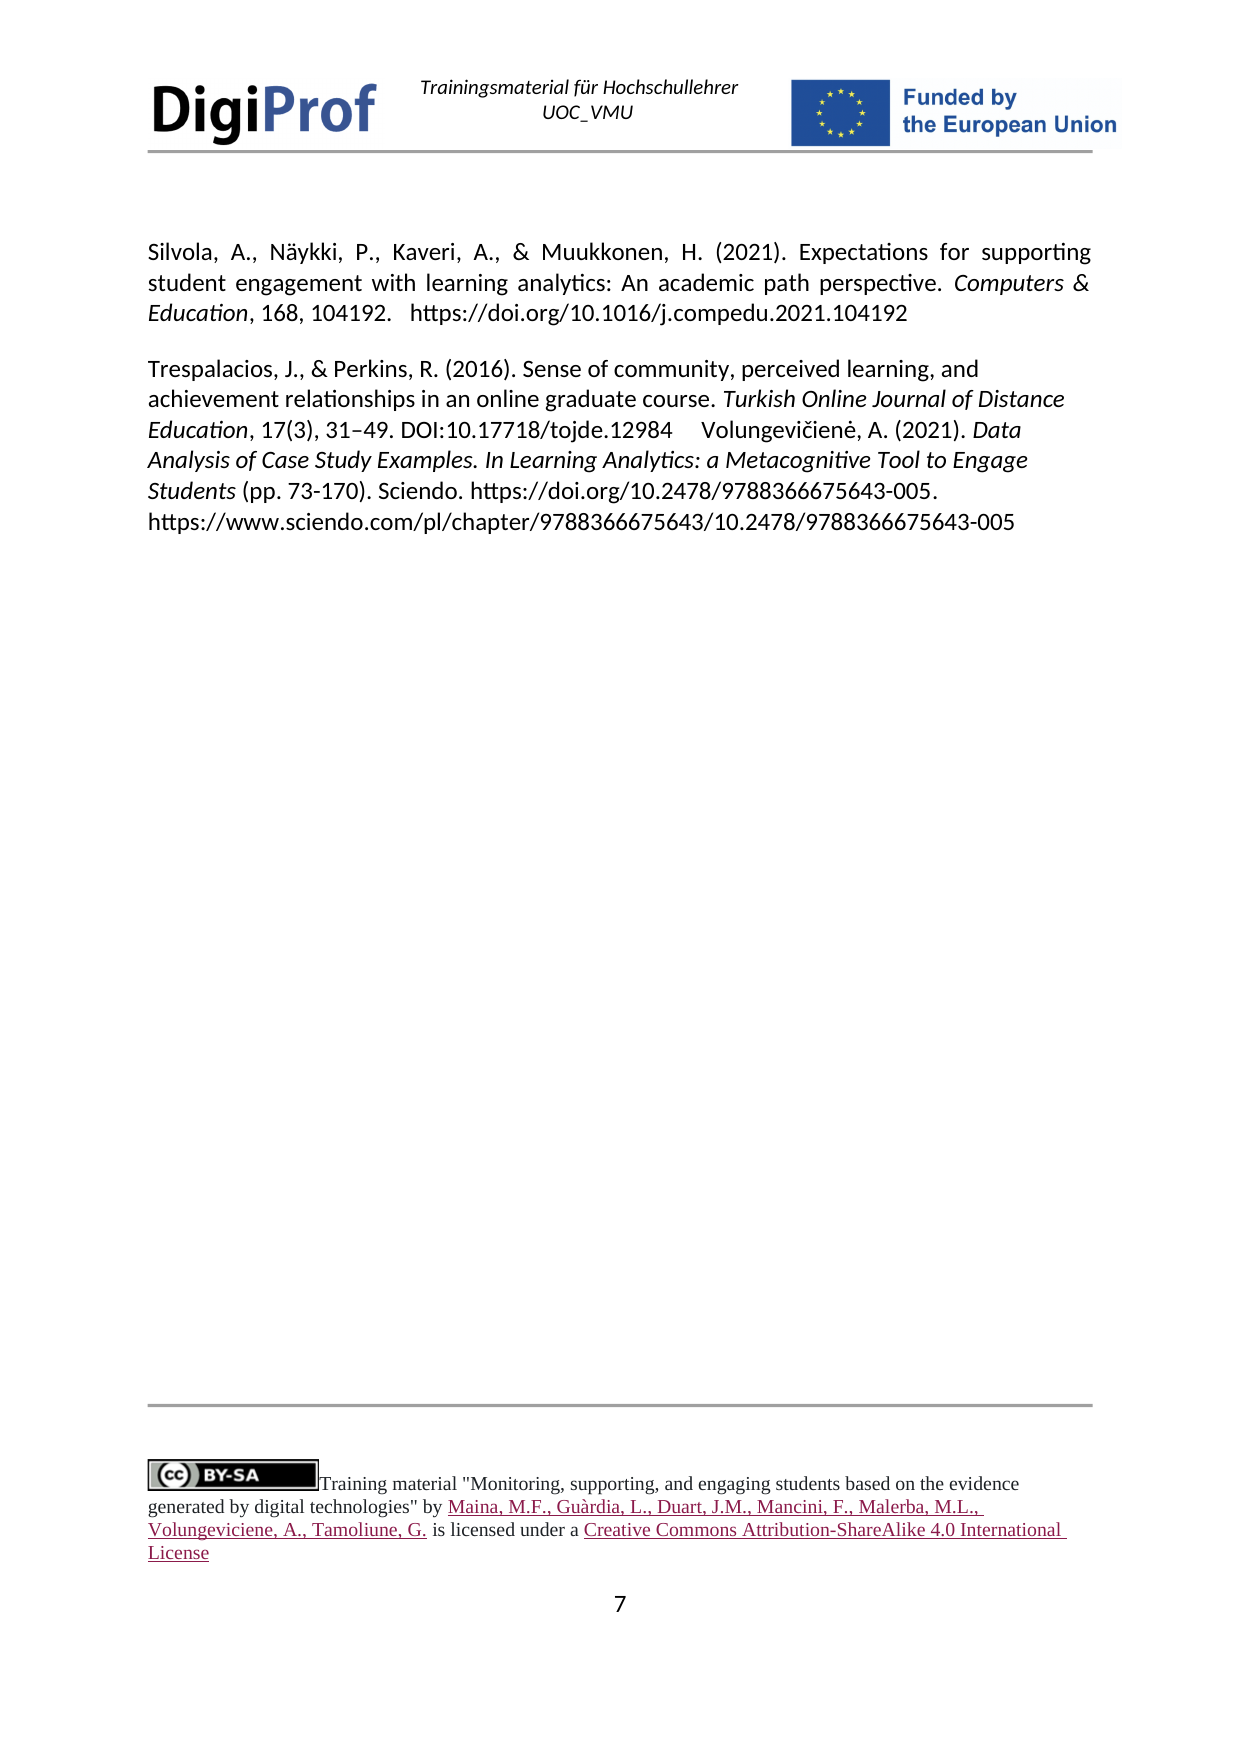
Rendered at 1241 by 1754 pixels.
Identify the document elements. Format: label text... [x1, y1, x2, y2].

picture [147, 78, 386, 149]
text Silvola, A., Näykki, P., Kaveri, A., & Muukkonen, H. (2021). Expectations for supporting student engagement with learning analytics: An academic path perspective. Computers & Education, 168, 104192. https://doi.org/10.1016/j.compedu.2021.104192 [148, 237, 1092, 328]
text Trespalacios, J., & Perkins, R. (2016). Sense of community, perceived learning, and achievement relationships in an online graduate course. Turkish Online Journal of Distance Education, 17(3), 31–49. DOI:10.17718/tojde.12984 Volungevičienė, A. (2021). Data Analysis of Case Study Examples. In Learning Analytics: a Metacognitive Tool to Engage Students (pp. 73-170). Sciendo. https://doi.org/10.2478/9788366675643-005. https://www.sciendo.com/pl/chapter/9788366675643/10.2478/9788366675643-005 [148, 353, 1092, 536]
picture [147, 1459, 319, 1491]
picture [788, 78, 1122, 149]
